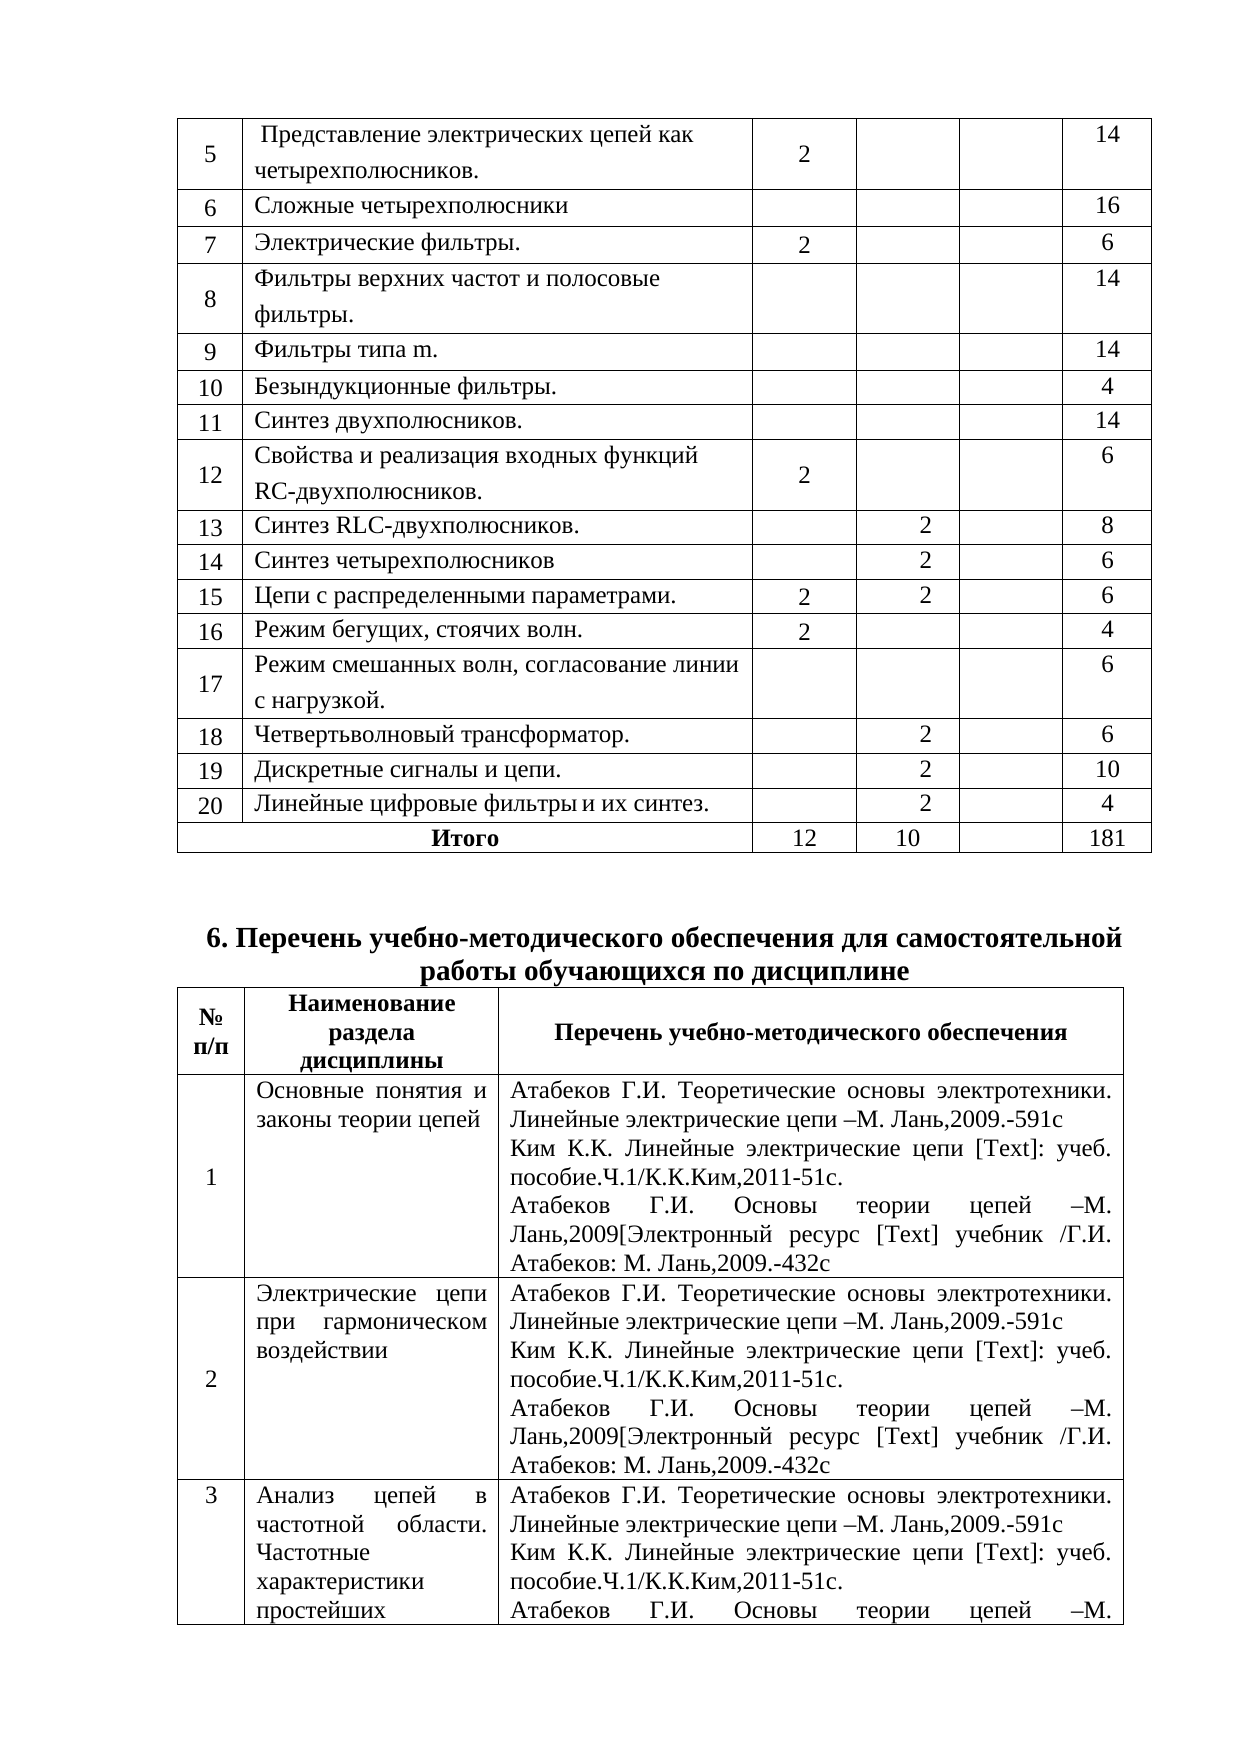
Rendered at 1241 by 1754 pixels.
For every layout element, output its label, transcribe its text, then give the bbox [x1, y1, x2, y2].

table_cell Дискретные сигналы и цепи. [243, 754, 752, 787]
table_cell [245, 1480, 498, 1624]
table_cell [960, 227, 1062, 262]
table_cell 13 [178, 511, 242, 544]
table_cell 6 [1063, 649, 1151, 718]
table_cell 16 [1063, 190, 1151, 226]
table_cell [753, 334, 856, 370]
table_cell 15 [178, 580, 242, 613]
table_cell 181 [1063, 823, 1151, 852]
table_cell 18 [178, 719, 242, 753]
table_cell Электрические цепи при гармоническом воздействии [245, 1278, 498, 1479]
table_cell Представление электрических цепей как четырехполюсников. [243, 119, 752, 189]
table_cell Основные понятия и законы теории цепей [245, 1075, 498, 1277]
table_cell [753, 371, 856, 404]
table_cell 6 [1063, 440, 1151, 509]
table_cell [499, 1480, 1123, 1624]
table_cell Фильтры верхних частот и полосовые фильтры. [243, 264, 752, 333]
table_cell 6 [1063, 227, 1151, 262]
table_cell 2 [753, 227, 856, 262]
table_cell 6 [1063, 580, 1151, 613]
table_cell 10 [857, 823, 959, 852]
text 6. Перечень учебно-методического обеспечения для самостоятельной работы обучающихся по дисциплине [177, 920, 1152, 987]
table_cell [960, 334, 1062, 370]
table_cell [960, 545, 1062, 579]
table_cell Линейные цифровые фильтры и их синтез. [243, 789, 752, 822]
table_cell 17 [178, 649, 242, 718]
table_cell [857, 614, 959, 648]
table_cell [753, 754, 856, 787]
table_cell 2 [857, 580, 959, 613]
table_cell [960, 405, 1062, 439]
table_cell 2 [753, 614, 856, 648]
table_cell 7 [178, 227, 242, 262]
table_cell Синтез RLС-двухполюсников. [243, 511, 752, 544]
table_cell [753, 264, 856, 333]
table_cell 2 [857, 511, 959, 544]
table_cell 14 [178, 545, 242, 579]
table_cell 14 [1063, 264, 1151, 333]
table_cell [857, 227, 959, 262]
table_cell 4 [1063, 371, 1151, 404]
table_cell [960, 371, 1062, 404]
table_cell [960, 754, 1062, 787]
table_cell 2 [178, 1278, 244, 1479]
table_cell 9 [178, 334, 242, 370]
table_cell 4 [1063, 614, 1151, 648]
table_cell [753, 190, 856, 226]
table_cell [857, 405, 959, 439]
table_cell [960, 789, 1062, 822]
table_cell [753, 545, 856, 579]
table_cell Фильтры типа m. [243, 334, 752, 370]
table_cell 14 [1063, 405, 1151, 439]
table_cell 4 [1063, 789, 1151, 822]
table_cell [857, 371, 959, 404]
table_cell Безындукционные фильтры. [243, 371, 752, 404]
table_cell 12 [178, 440, 242, 509]
table_cell Синтез двухполюсников. [243, 405, 752, 439]
table_cell 10 [1063, 754, 1151, 787]
table_cell Сложные четырехполюсники [243, 190, 752, 226]
table_cell [960, 190, 1062, 226]
table_cell 3 [178, 1480, 244, 1624]
table_cell 8 [1063, 511, 1151, 544]
table_cell Четвертьволновый трансформатор. [243, 719, 752, 753]
table_header Перечень учебно-методического обеспечения [499, 988, 1123, 1074]
table_cell 6 [178, 190, 242, 226]
table_cell Итого [178, 823, 752, 852]
table_cell [960, 580, 1062, 613]
table_cell [753, 649, 856, 718]
table_cell 6 [1063, 719, 1151, 753]
table_cell [960, 511, 1062, 544]
table_cell Режим смешанных волн, согласование линии с нагрузкой. [243, 649, 752, 718]
table_cell 2 [753, 119, 856, 189]
table_cell [857, 190, 959, 226]
table_cell 12 [753, 823, 856, 852]
table_cell 14 [1063, 334, 1151, 370]
table_cell 6 [1063, 545, 1151, 579]
table_cell 2 [857, 754, 959, 787]
table_cell [960, 119, 1062, 189]
table_cell [753, 405, 856, 439]
table_cell 16 [178, 614, 242, 648]
table_cell 2 [857, 719, 959, 753]
table_cell [857, 119, 959, 189]
table_cell [857, 649, 959, 718]
table_cell Синтез четырехполюсников [243, 545, 752, 579]
table_cell [960, 719, 1062, 753]
table_cell Свойства и реализация входных функций RС-двухполюсников. [243, 440, 752, 509]
table_cell 2 [753, 580, 856, 613]
table_cell [960, 823, 1062, 852]
table_cell Цепи с распределенными параметрами. [243, 580, 752, 613]
table_cell 11 [178, 405, 242, 439]
table_cell 20 [178, 789, 242, 822]
table_cell 2 [857, 789, 959, 822]
table_cell 10 [178, 371, 242, 404]
table_cell 1 [178, 1075, 244, 1277]
table_cell 8 [178, 264, 242, 333]
table_cell Режим бегущих, стоячих волн. [243, 614, 752, 648]
table_cell Электрические фильтры. [243, 227, 752, 262]
table_cell 2 [857, 545, 959, 579]
table_header № п/п [178, 988, 244, 1074]
table_cell [960, 614, 1062, 648]
table_cell [857, 264, 959, 333]
table_header Наименование раздела дисциплины [245, 988, 498, 1074]
table_cell [753, 511, 856, 544]
table_cell [753, 719, 856, 753]
table_cell [857, 440, 959, 509]
table_cell [857, 334, 959, 370]
table_cell [960, 264, 1062, 333]
table_cell 14 [1063, 119, 1151, 189]
table_cell [960, 649, 1062, 718]
table_cell 19 [178, 754, 242, 787]
table_cell 2 [753, 440, 856, 509]
table_cell [753, 789, 856, 822]
table_cell 5 [178, 119, 242, 189]
table_cell [960, 440, 1062, 509]
